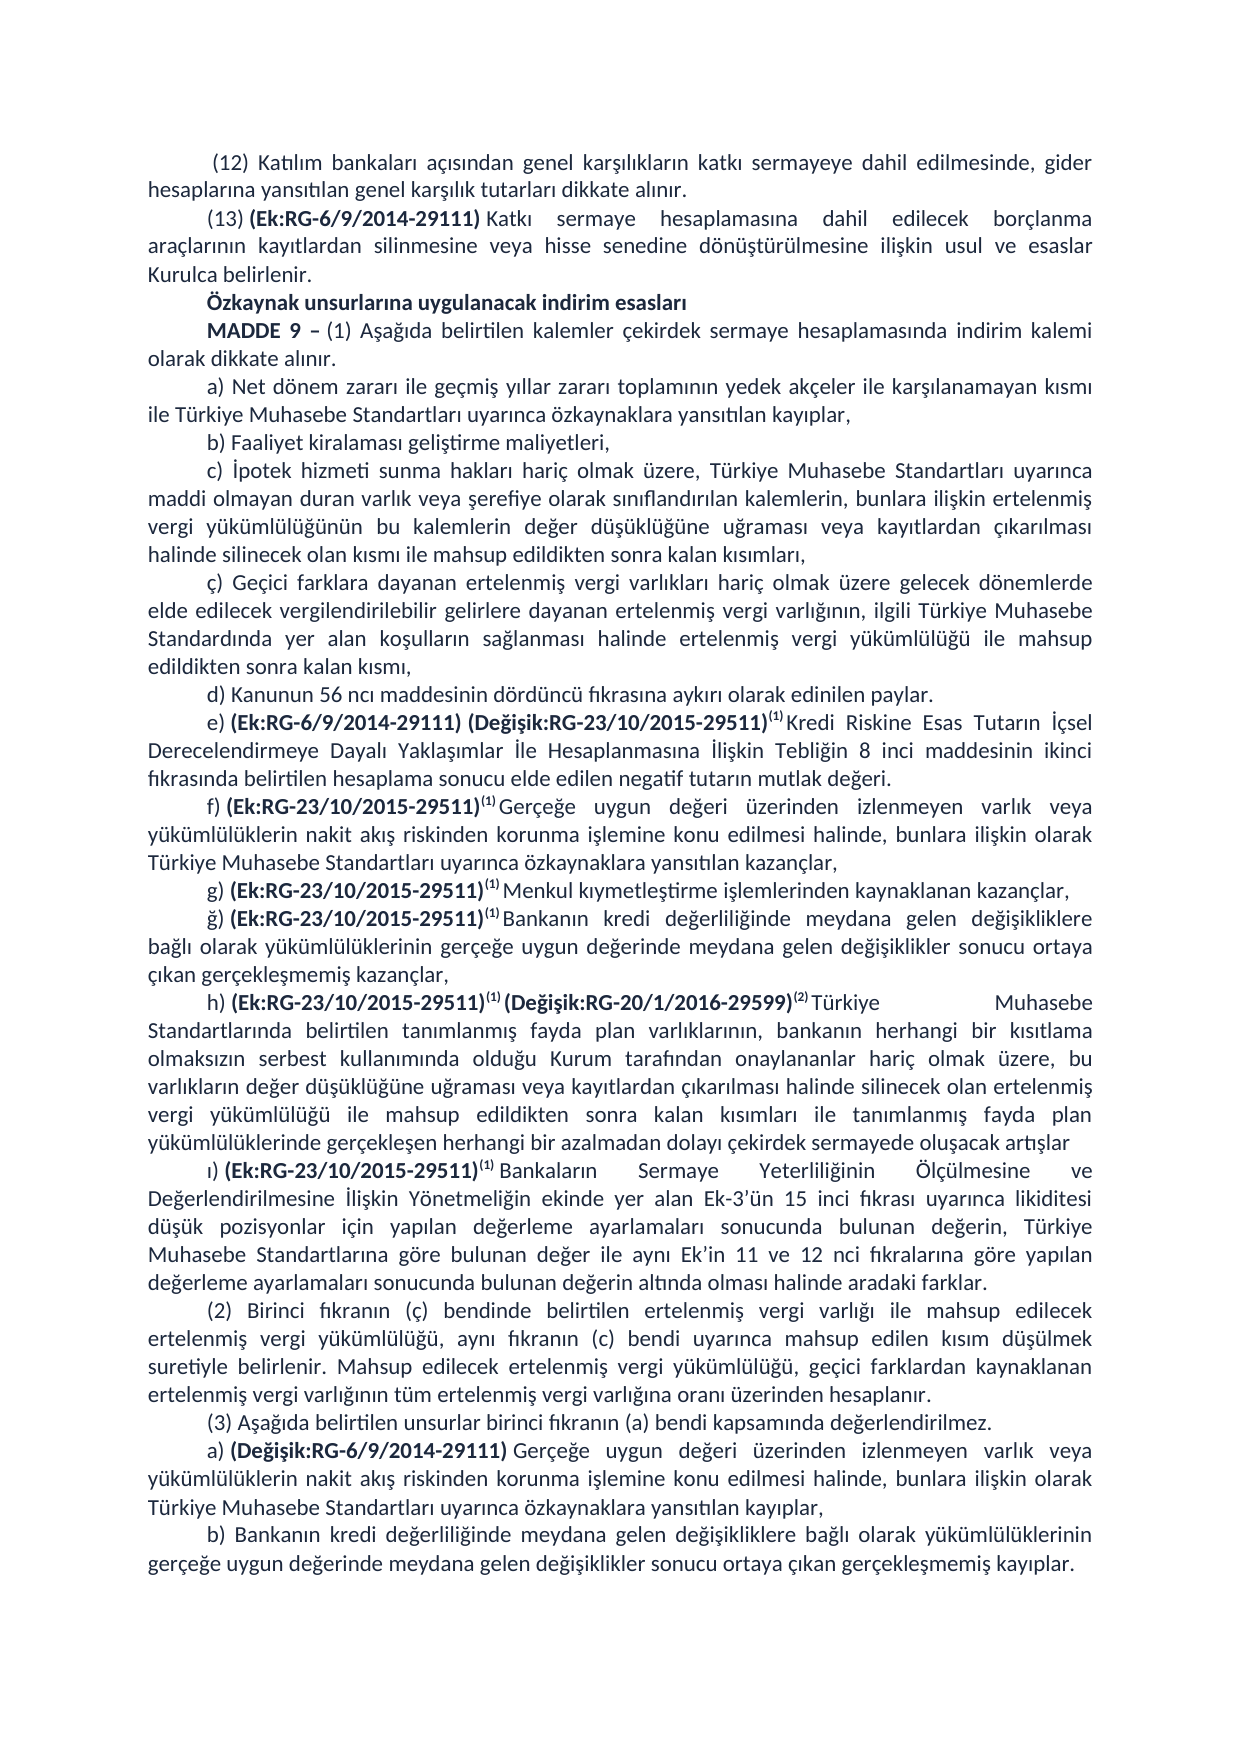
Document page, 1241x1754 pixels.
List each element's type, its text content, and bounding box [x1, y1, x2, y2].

text ç) Geçici farklara dayanan ertelenmiş vergi varlıkları hariç olmak üzere gelecek dönemlerde elde edilecek vergilendirilebilir gelirlere dayanan ertelenmiş vergi varlığının, ilgili Türkiye Muhasebe Standardında yer alan koşulların sağlanması halinde ertelenmiş vergi yükümlülüğü ile mahsup edildikten sonra kalan kısmı, [148, 568, 1093, 680]
text a) (Değişik:RG-6/9/2014-29111) Gerçeğe uygun değeri üzerinden izlenmeyen varlık veya yükümlülüklerin nakit akış riskinden korunma işlemine konu edilmesi halinde, bunlara ilişkin olarak Türkiye Muhasebe Standartları uyarınca özkaynaklara yansıtılan kayıplar, [148, 1437, 1093, 1521]
text b) Bankanın kredi değerliliğinde meydana gelen değişikliklere bağlı olarak yükümlülüklerinin gerçeğe uygun değerinde meydana gelen değişiklikler sonucu ortaya çıkan gerçekleşmemiş kayıplar. [148, 1521, 1093, 1577]
text ğ) (Ek:RG-23/10/2015-29511)(1) Bankanın kredi değerliliğinde meydana gelen değişikliklere bağlı olarak yükümlülüklerinin gerçeğe uygun değerinde meydana gelen değişiklikler sonucu ortaya çıkan gerçekleşmemiş kazançlar, [148, 904, 1093, 988]
text MADDE 9 – (1) Aşağıda belirtilen kalemler çekirdek sermaye hesaplamasında indirim kalemi olarak dikkate alınır. [148, 316, 1093, 372]
text (12) Katılım bankaları açısından genel karşılıkların katkı sermayeye dahil edilmesinde, gider hesaplarına yansıtılan genel karşılık tutarları dikkate alınır. [148, 148, 1093, 204]
text c) İpotek hizmeti sunma hakları hariç olmak üzere, Türkiye Muhasebe Standartları uyarınca maddi olmayan duran varlık veya şerefiye olarak sınıflandırılan kalemlerin, bunlara ilişkin ertelenmiş vergi yükümlülüğünün bu kalemlerin değer düşüklüğüne uğraması veya kayıtlardan çıkarılması halinde silinecek olan kısmı ile mahsup edildikten sonra kalan kısımları, [148, 456, 1093, 568]
text g) (Ek:RG-23/10/2015-29511)(1) Menkul kıymetleştirme işlemlerinden kaynaklanan kazançlar, [148, 876, 1093, 904]
text (2) Birinci fıkranın (ç) bendinde belirtilen ertelenmiş vergi varlığı ile mahsup edilecek ertelenmiş vergi yükümlülüğü, aynı fıkranın (c) bendi uyarınca mahsup edilen kısım düşülmek suretiyle belirlenir. Mahsup edilecek ertelenmiş vergi yükümlülüğü, geçici farklardan kaynaklanan ertelenmiş vergi varlığının tüm ertelenmiş vergi varlığına oranı üzerinden hesaplanır. [148, 1296, 1093, 1408]
text b) Faaliyet kiralaması geliştirme maliyetleri, [148, 428, 1093, 456]
text ı) (Ek:RG-23/10/2015-29511)(1) Bankaların Sermaye Yeterliliğinin Ölçülmesine ve Değerlendirilmesine İlişkin Yönetmeliğin ekinde yer alan Ek-3’ün 15 inci fıkrası uyarınca likiditesi düşük pozisyonlar için yapılan değerleme ayarlamaları sonucunda bulunan değerin, Türkiye Muhasebe Standartlarına göre bulunan değer ile aynı Ek’in 11 ve 12 nci fıkralarına göre yapılan değerleme ayarlamaları sonucunda bulunan değerin altında olması halinde aradaki farklar. [148, 1156, 1093, 1296]
text h) (Ek:RG-23/10/2015-29511)(1) (Değişik:RG-20/1/2016-29599)(2) Türkiye Muhasebe Standartlarında belirtilen tanımlanmış fayda plan varlıklarının, bankanın herhangi bir kısıtlama olmaksızın serbest kullanımında olduğu Kurum tarafından onaylananlar hariç olmak üzere, bu varlıkların değer düşüklüğüne uğraması veya kayıtlardan çıkarılması halinde silinecek olan ertelenmiş vergi yükümlülüğü ile mahsup edildikten sonra kalan kısımları ile tanımlanmış fayda plan yükümlülüklerinde gerçekleşen herhangi bir azalmadan dolayı çekirdek sermayede oluşacak artışlar [148, 988, 1093, 1156]
text (13) (Ek:RG-6/9/2014-29111) Katkı sermaye hesaplamasına dahil edilecek borçlanma araçlarının kayıtlardan silinmesine veya hisse senedine dönüştürülmesine ilişkin usul ve esaslar Kurulca belirlenir. [148, 204, 1093, 288]
text (3) Aşağıda belirtilen unsurlar birinci fıkranın (a) bendi kapsamında değerlendirilmez. [148, 1408, 1093, 1437]
text a) Net dönem zararı ile geçmiş yıllar zararı toplamının yedek akçeler ile karşılanamayan kısmı ile Türkiye Muhasebe Standartları uyarınca özkaynaklara yansıtılan kayıplar, [148, 372, 1093, 428]
text e) (Ek:RG-6/9/2014-29111) (Değişik:RG-23/10/2015-29511)(1) Kredi Riskine Esas Tutarın İçsel Derecelendirmeye Dayalı Yaklaşımlar İle Hesaplanmasına İlişkin Tebliğin 8 inci maddesinin ikinci fıkrasında belirtilen hesaplama sonucu elde edilen negatif tutarın mutlak değeri. [148, 708, 1093, 792]
text d) Kanunun 56 ncı maddesinin dördüncü fıkrasına aykırı olarak edinilen paylar. [148, 680, 1093, 708]
text f) (Ek:RG-23/10/2015-29511)(1) Gerçeğe uygun değeri üzerinden izlenmeyen varlık veya yükümlülüklerin nakit akış riskinden korunma işlemine konu edilmesi halinde, bunlara ilişkin olarak Türkiye Muhasebe Standartları uyarınca özkaynaklara yansıtılan kazançlar, [148, 792, 1093, 876]
text Özkaynak unsurlarına uygulanacak indirim esasları [148, 288, 1093, 316]
